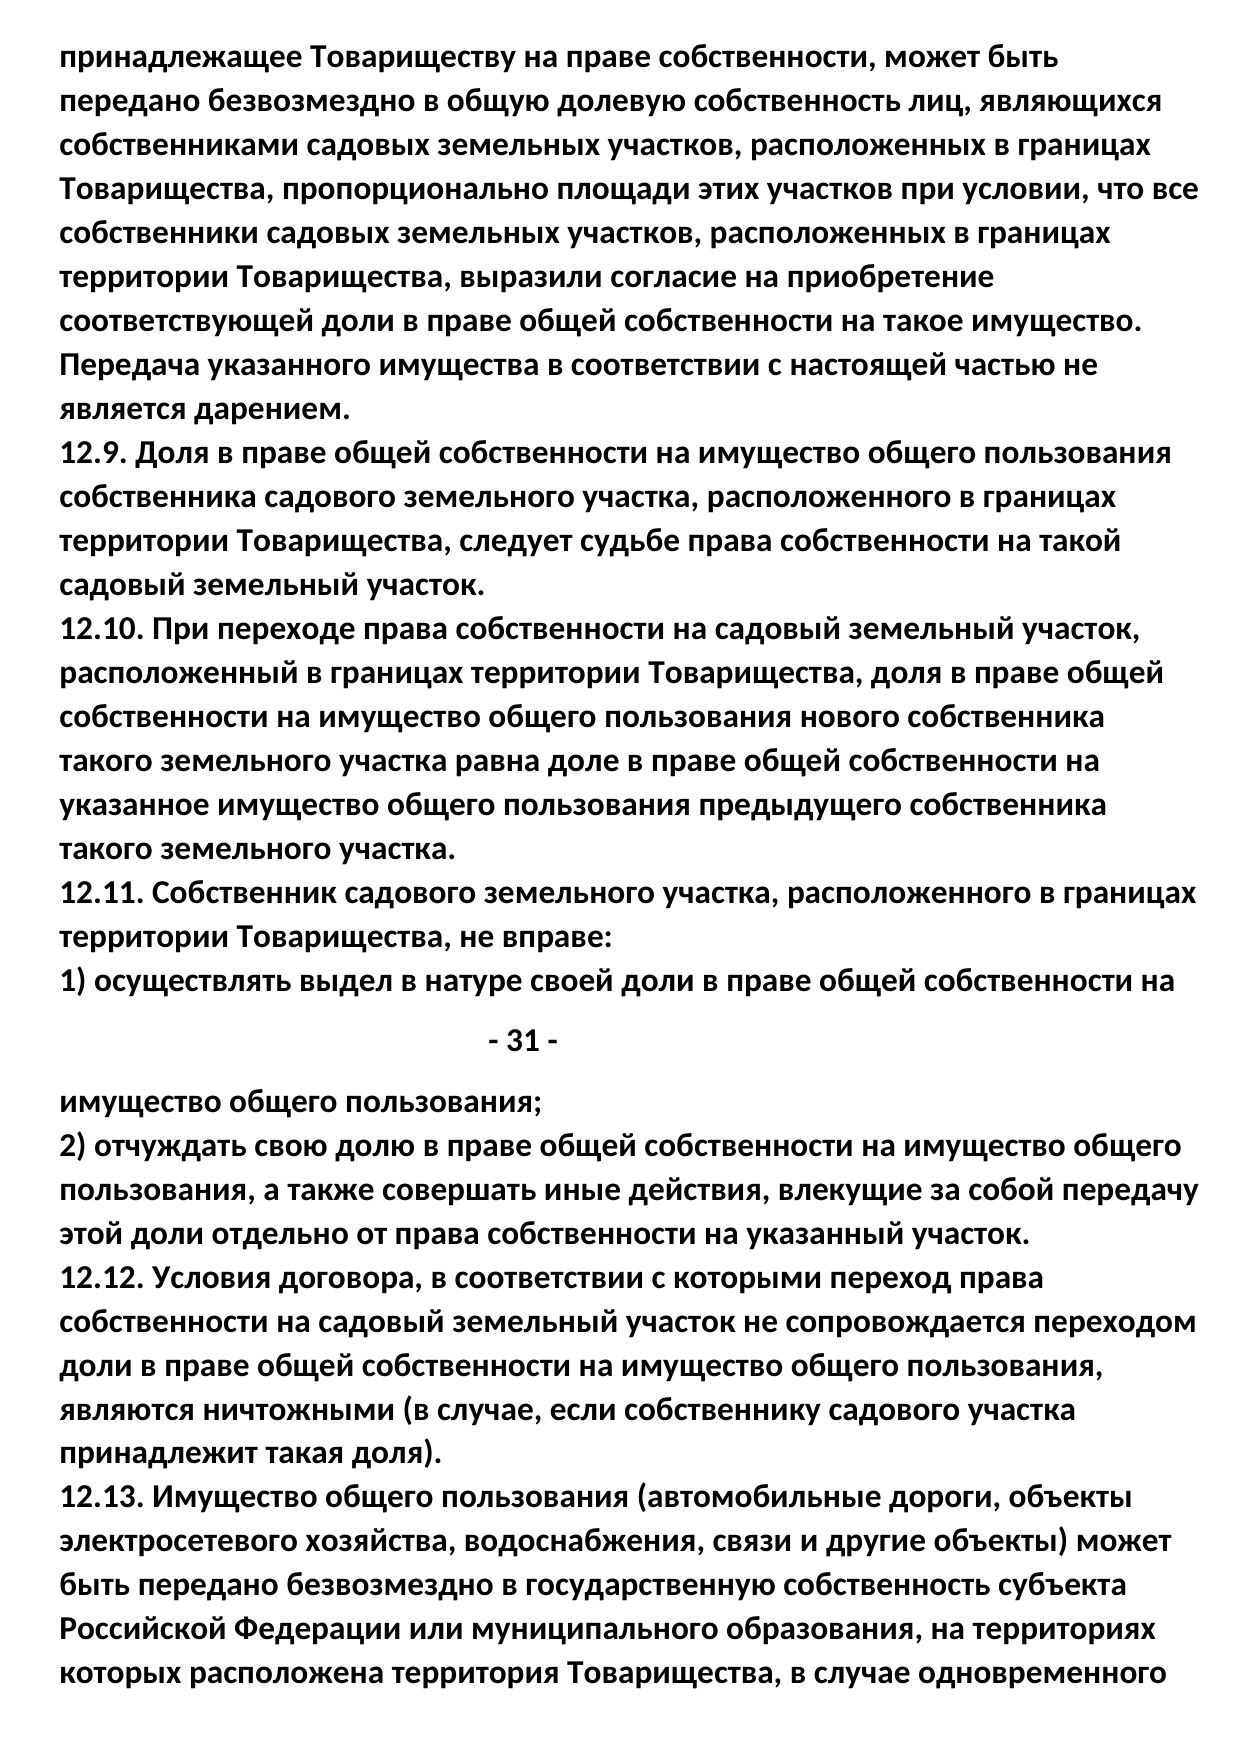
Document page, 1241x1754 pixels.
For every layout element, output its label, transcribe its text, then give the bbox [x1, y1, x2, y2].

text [59, 1080, 1205, 1692]
text - 31 - [59, 1019, 1205, 1060]
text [59, 35, 1205, 999]
